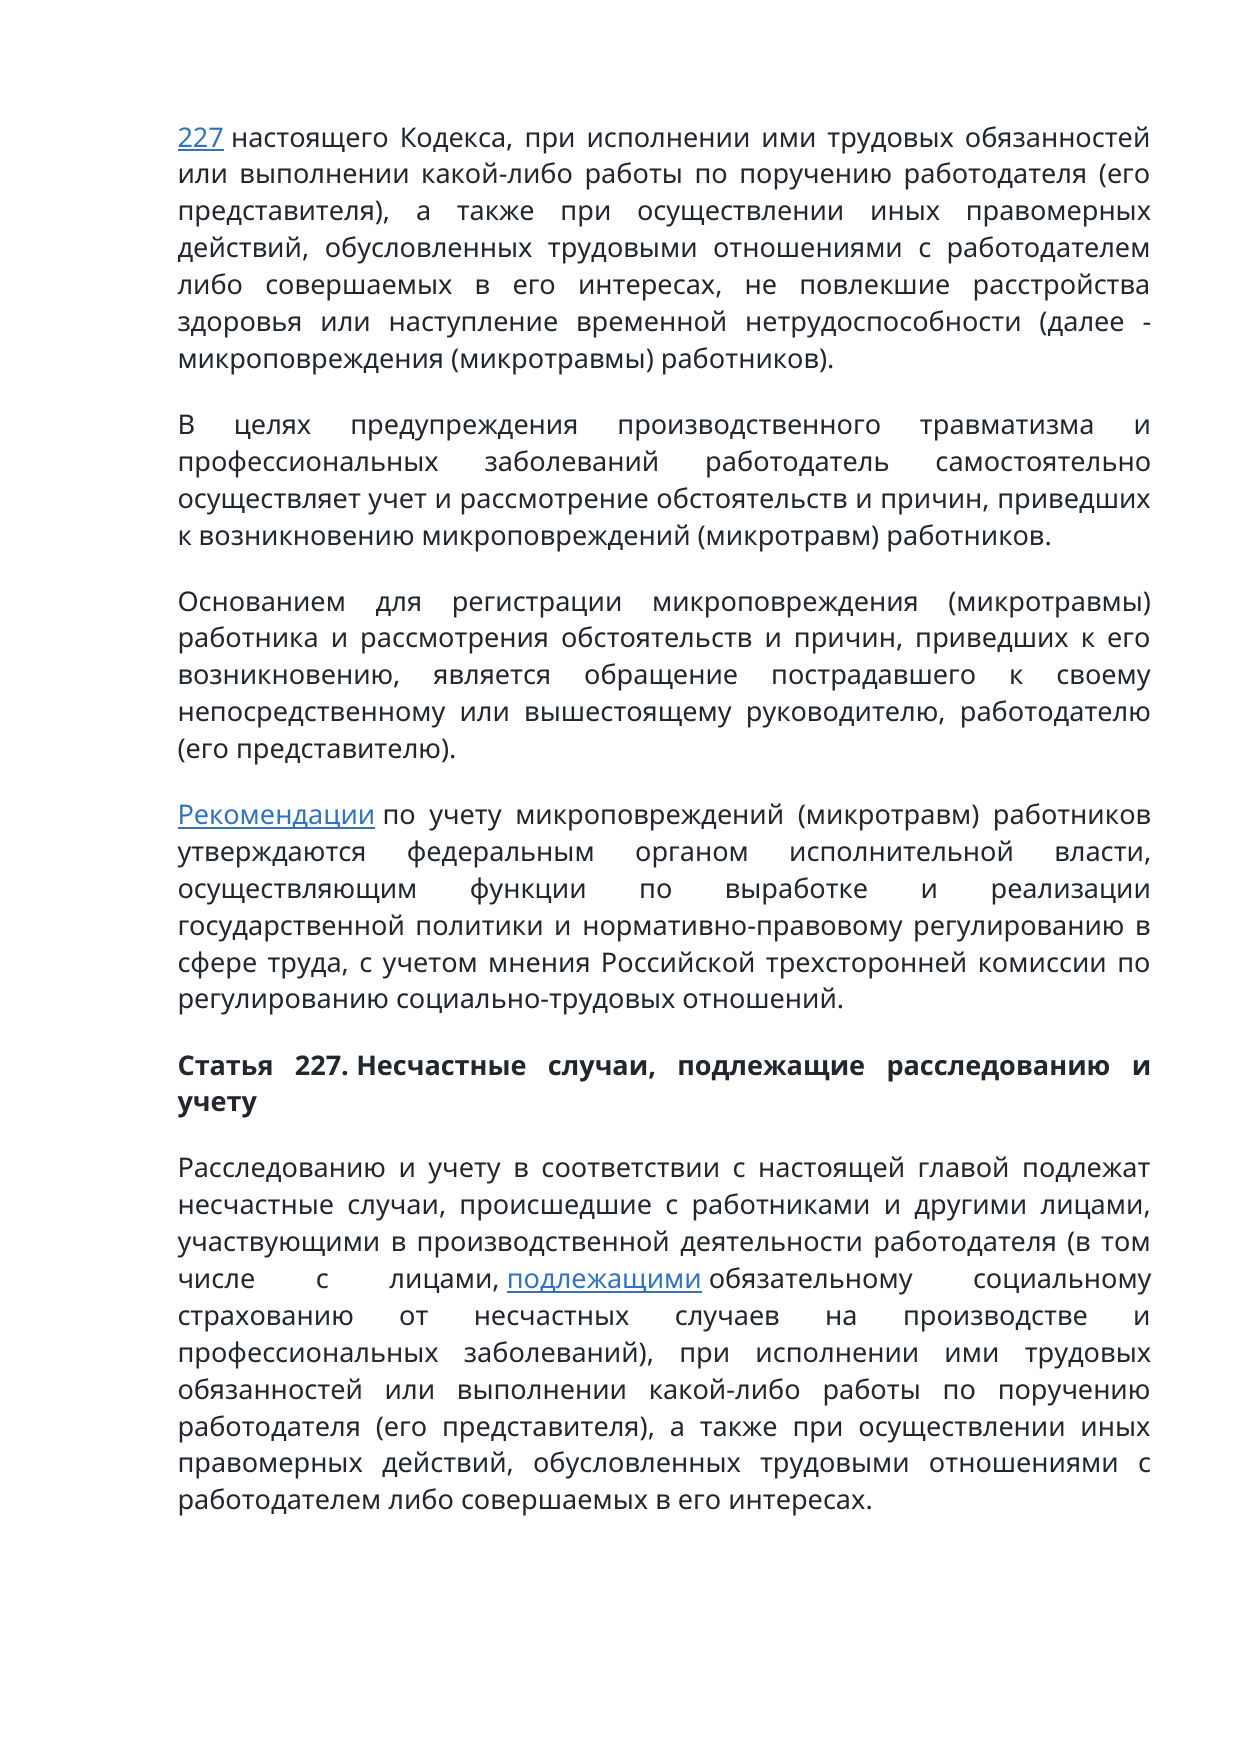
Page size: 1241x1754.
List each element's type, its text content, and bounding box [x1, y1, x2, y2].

text Рекомендации по учету микроповреждений (микротравм) работников утверждаются федеральным органом исполнительной власти, осуществляющим функции по выработке и реализации государственной политики и нормативно-правовому регулированию в сфере труда, с учетом мнения Российской трехсторонней комиссии по регулированию социально-трудовых отношений. [177, 796, 1152, 1017]
text Расследованию и учету в соответствии с настоящей главой подлежат несчастные случаи, происшедшие с работниками и другими лицами, участвующими в производственной деятельности работодателя (в том числе с лицами, подлежащими обязательному социальному страхованию от несчастных случаев на производстве и профессиональных заболеваний), при исполнении ими трудовых обязанностей или выполнении какой-либо работы по поручению работодателя (его представителя), а также при осуществлении иных правомерных действий, обусловленных трудовыми отношениями с работодателем либо совершаемых в его интересах. [177, 1149, 1152, 1518]
text В целях предупреждения производственного травматизма и профессиональных заболеваний работодатель самостоятельно осуществляет учет и рассмотрение обстоятельств и причин, приведших к возникновению микроповреждений (микротравм) работников. [177, 405, 1152, 553]
text Основанием для регистрации микроповреждения (микротравмы) работника и рассмотрения обстоятельств и причин, приведших к его возникновению, является обращение пострадавшего к своему непосредственному или вышестоящему руководителю, работодателю (его представителю). [177, 582, 1152, 766]
text Статья 227. Несчастные случаи, подлежащие расследованию и учету [177, 1046, 1152, 1120]
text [177, 118, 1152, 376]
